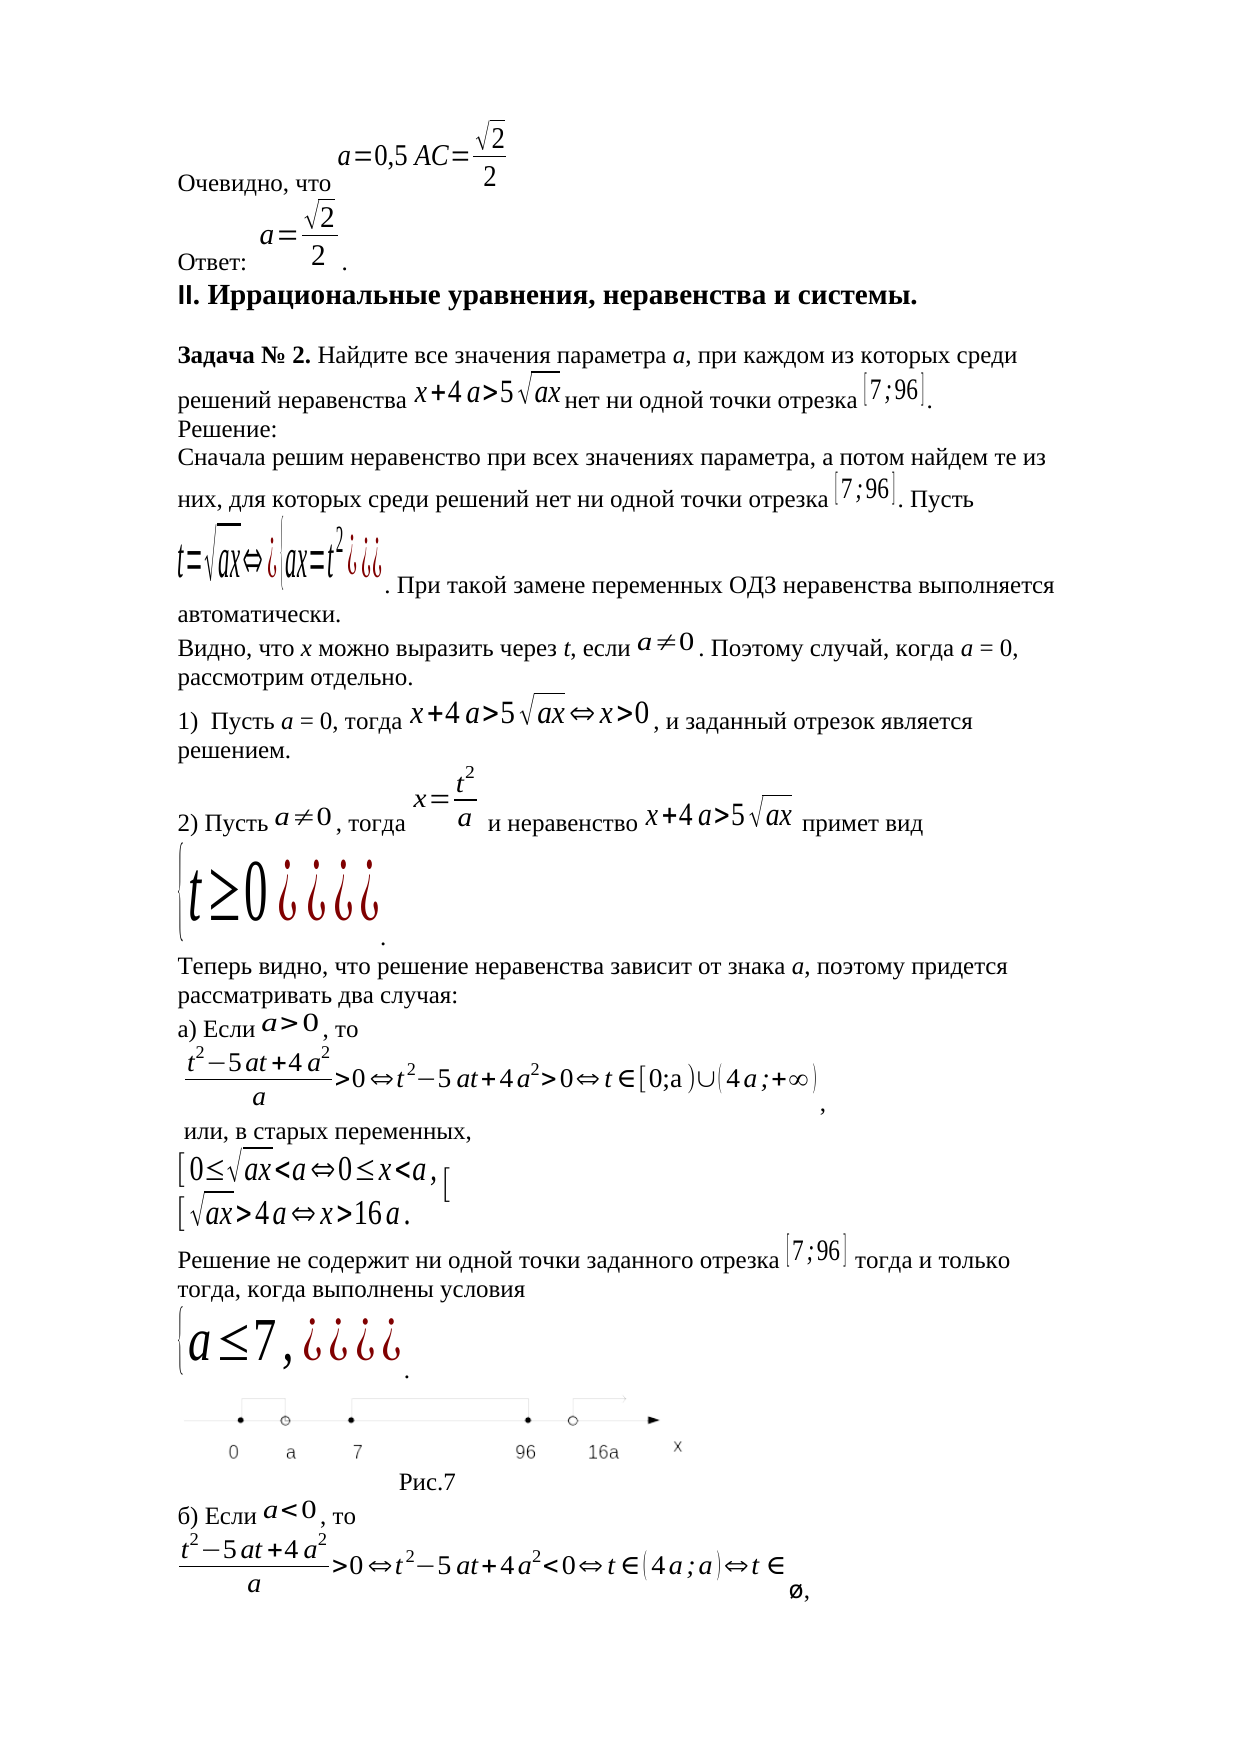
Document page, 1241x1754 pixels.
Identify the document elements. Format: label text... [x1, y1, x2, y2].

text Ответ: . [177, 197, 1078, 276]
text а) Если , то [177, 1008, 1078, 1043]
text Сначала решим неравенство при всех значениях параметра, а потом найдем те из них, для которых среди решений нет ни одной точки отрезка . Пусть . При такой замене переменных ОДЗ неравенства выполняется автоматически. [177, 442, 1078, 627]
text Теперь видно, что решение неравенства зависит от знака а, поэтому придется рассматривать два случая: [177, 951, 1078, 1008]
text II. Иррациональные уравнения, неравенства и системы. [177, 276, 1078, 312]
text . [177, 1303, 1078, 1383]
text б) Если , то [177, 1496, 1078, 1530]
text Очевидно, что [177, 118, 1078, 197]
text Решение: [177, 414, 1078, 442]
text Задача № 2. Найдите все значения параметра а, при каждом из которых среди решений неравенства нет ни одной точки отрезка . [177, 341, 1078, 414]
text Видно, что х можно выразить через t, если . Поэтому случай, когда а = 0, рассмотрим отдельно. [177, 627, 1078, 691]
text 2) Пусть , тогда и неравенство примет вид . [177, 764, 1078, 951]
text Решение не содержит ни одной точки заданного отрезка тогда и только тогда, когда выполнены условия [177, 1233, 1078, 1303]
text или, в старых переменных, [177, 1116, 1078, 1145]
text 1) Пусть а = 0, тогда , и заданный отрезок является решением. [177, 691, 1078, 764]
text , [177, 1043, 1078, 1116]
text Рис.7 [325, 1467, 1078, 1496]
text ø, [177, 1530, 1078, 1605]
